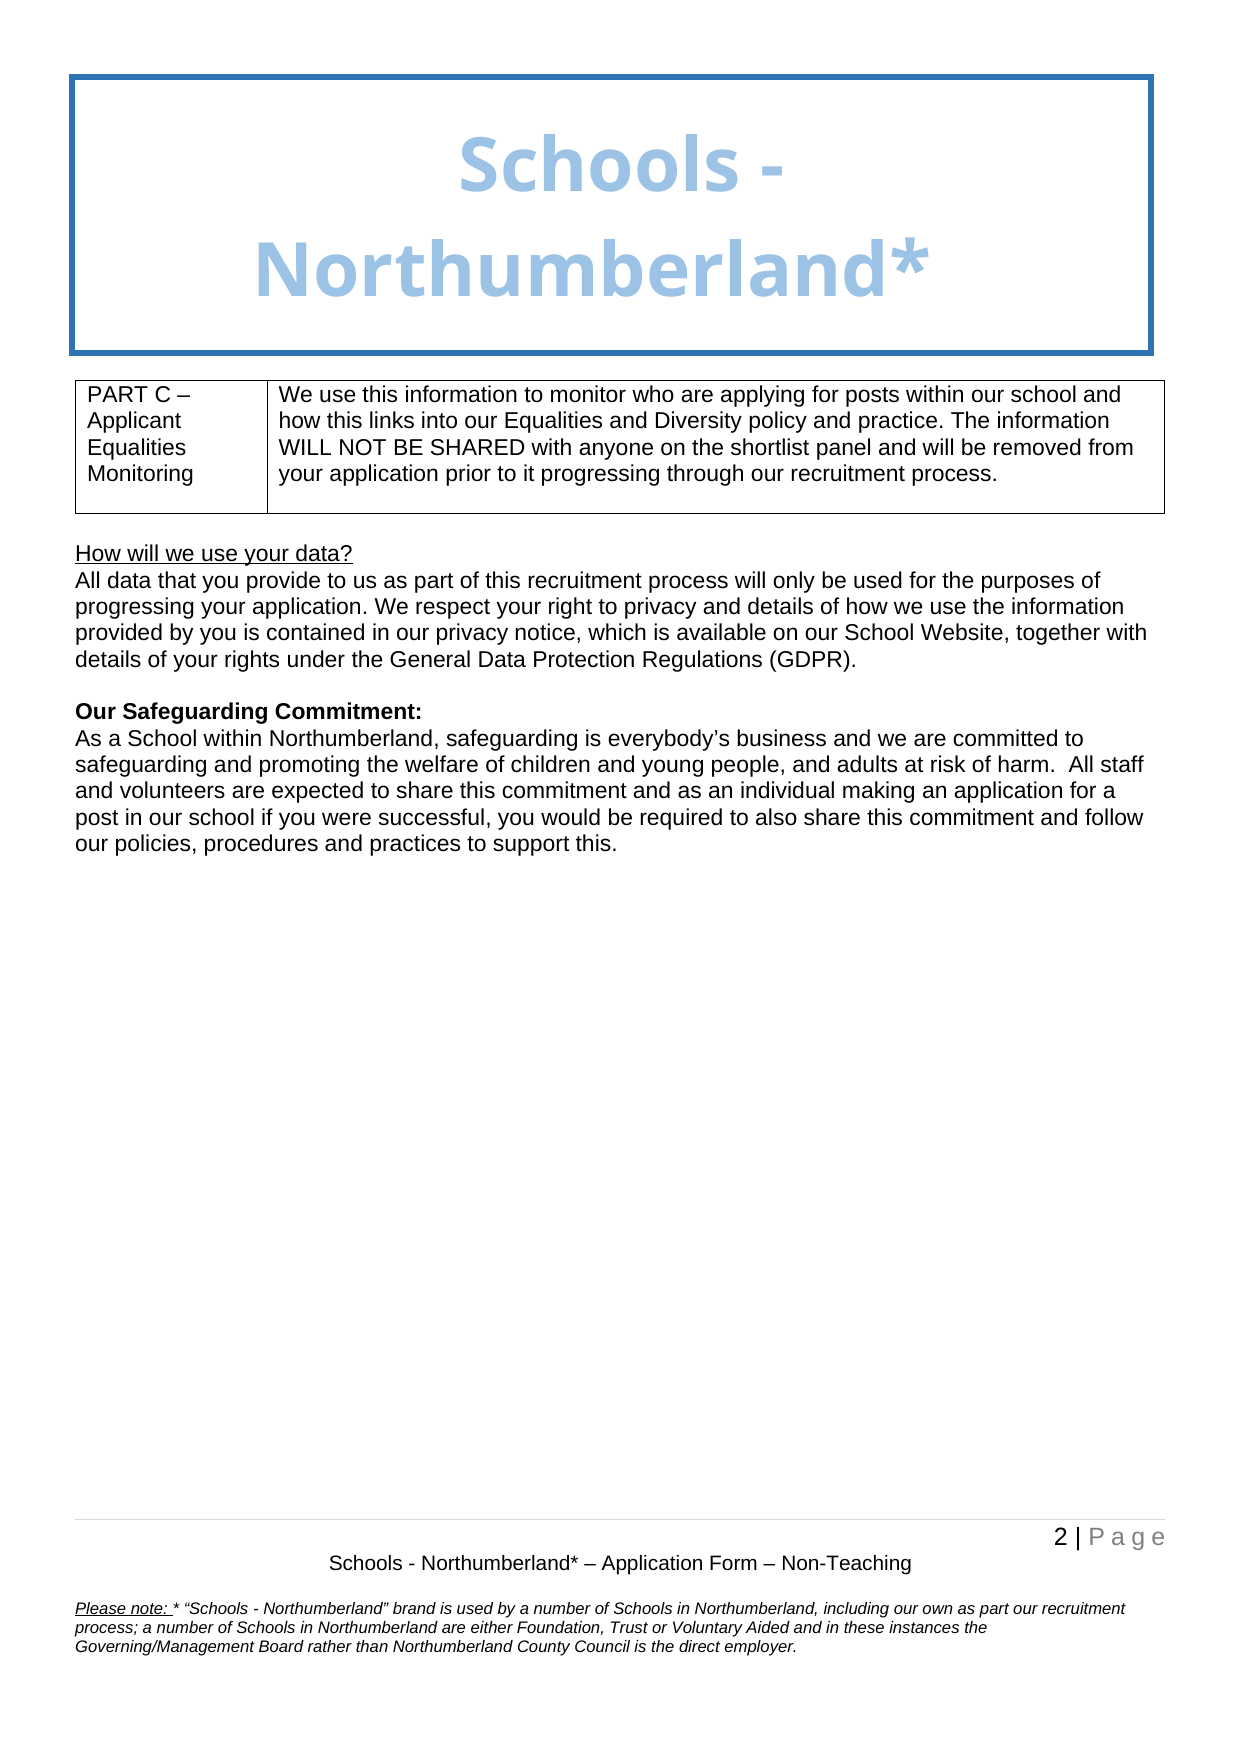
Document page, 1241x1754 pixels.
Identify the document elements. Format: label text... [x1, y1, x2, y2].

text Our Safeguarding Commitment: [75, 698, 1165, 725]
text How will we use your data? [75, 540, 1165, 567]
table_cell PART C – Applicant Equalities Monitoring [76, 381, 267, 513]
table_cell We use this information to monitor who are applying for posts within our school and how this links into our Equalities and Diversity policy and practice. The information WILL NOT BE SHARED with anyone on the shortlist panel and will be removed from your application prior to it progressing through our recruitment process. [268, 381, 1164, 513]
text All data that you provide to us as part of this recruitment process will only be used for the purposes of progressing your application. We respect your right to privacy and details of how we use the information provided by you is contained in our privacy notice, which is available on our School Website, together with details of your rights under the General Data Protection Regulations (GDPR). [75, 567, 1165, 672]
text As a School within Northumberland, safeguarding is everybody’s business and we are committed to safeguarding and promoting the welfare of children and young people, and adults at risk of harm. All staff and volunteers are expected to share this commitment and as an individual making an application for a post in our school if you were successful, you would be required to also share this commitment and follow our policies, procedures and practices to support this. [75, 725, 1165, 856]
